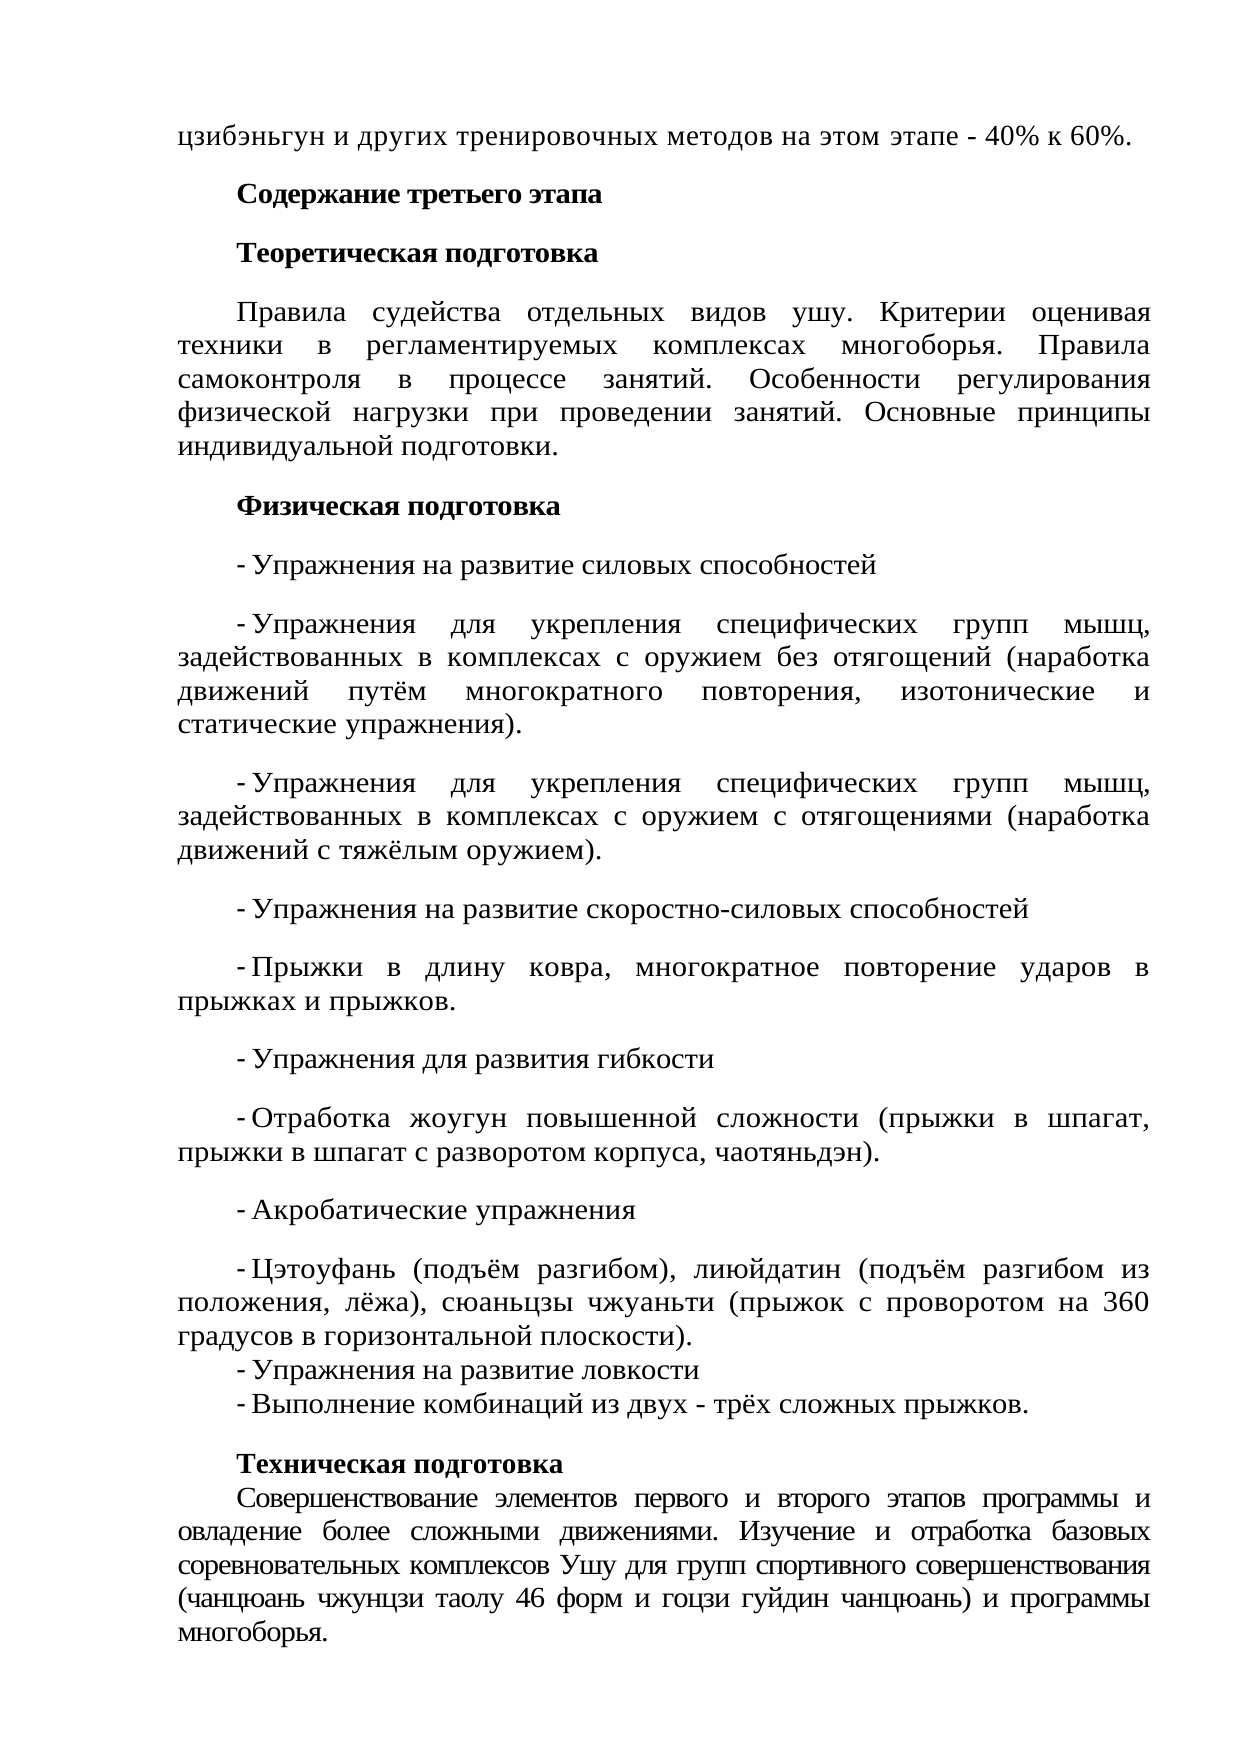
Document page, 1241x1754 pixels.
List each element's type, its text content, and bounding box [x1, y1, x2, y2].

list Упражнения на развитие силовых способностей [177, 547, 1152, 581]
text Техническая подготовка [177, 1446, 1152, 1480]
list Упражнения для укрепления специфических групп мышц, задействованных в комплексах с оружием с отягощениями (наработка движений с тяжёлым оружием). [177, 765, 1152, 866]
text Физическая подготовка [177, 488, 1152, 522]
list Отработка жоугун повышенной сложности (прыжки в шпагат, прыжки в шпагат с разворотом корпуса, чаотяньдэн). [177, 1100, 1152, 1167]
list Выполнение комбинаций из двух - трёх сложных прыжков. [177, 1386, 1152, 1420]
list Упражнения на развитие скоростно-силовых способностей [177, 891, 1152, 924]
list Акробатические упражнения [177, 1192, 1152, 1226]
list Упражнения для укрепления специфических групп мышц, задействованных в комплексах с оружием без отягощений (наработка движений путём многократного повторения, изотонические и статические упражнения). [177, 606, 1152, 740]
text Правила судейства отдельных видов ушу. Критерии оценивая техники в регламентируемых комплексах многоборья. Правила самоконтроля в процессе занятий. Особенности регулирования физической нагрузки при проведении занятий. Основные принципы индивидуальной подготовки. [177, 294, 1152, 461]
text Теоретическая подготовка [177, 235, 1152, 269]
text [177, 118, 1152, 152]
list Прыжки в длину ковра, многократное повторение ударов в прыжках и прыжков. [177, 949, 1152, 1016]
text Содержание третьего этапа [177, 177, 1152, 210]
list Цэтоуфань (подъём разгибом), лиюйдатин (подъём разгибом из положения, лёжа), сюаньцзы чжуаньти (прыжок с проворотом на 360 градусов в горизонтальной плоскости). [177, 1251, 1152, 1352]
list Упражнения для развития гибкости [177, 1041, 1152, 1075]
list Упражнения на развитие ловкости [177, 1352, 1152, 1385]
text Совершенствование элементов первого и второго этапов программы и овладение более сложными движениями. Изучение и отработка базовых соревновательных комплексов Ушу для групп спортивного совершенствования (чанцюань чжунцзи таолу 46 форм и гоцзи гуйдин чанцюань) и программы многоборья. [177, 1480, 1152, 1648]
